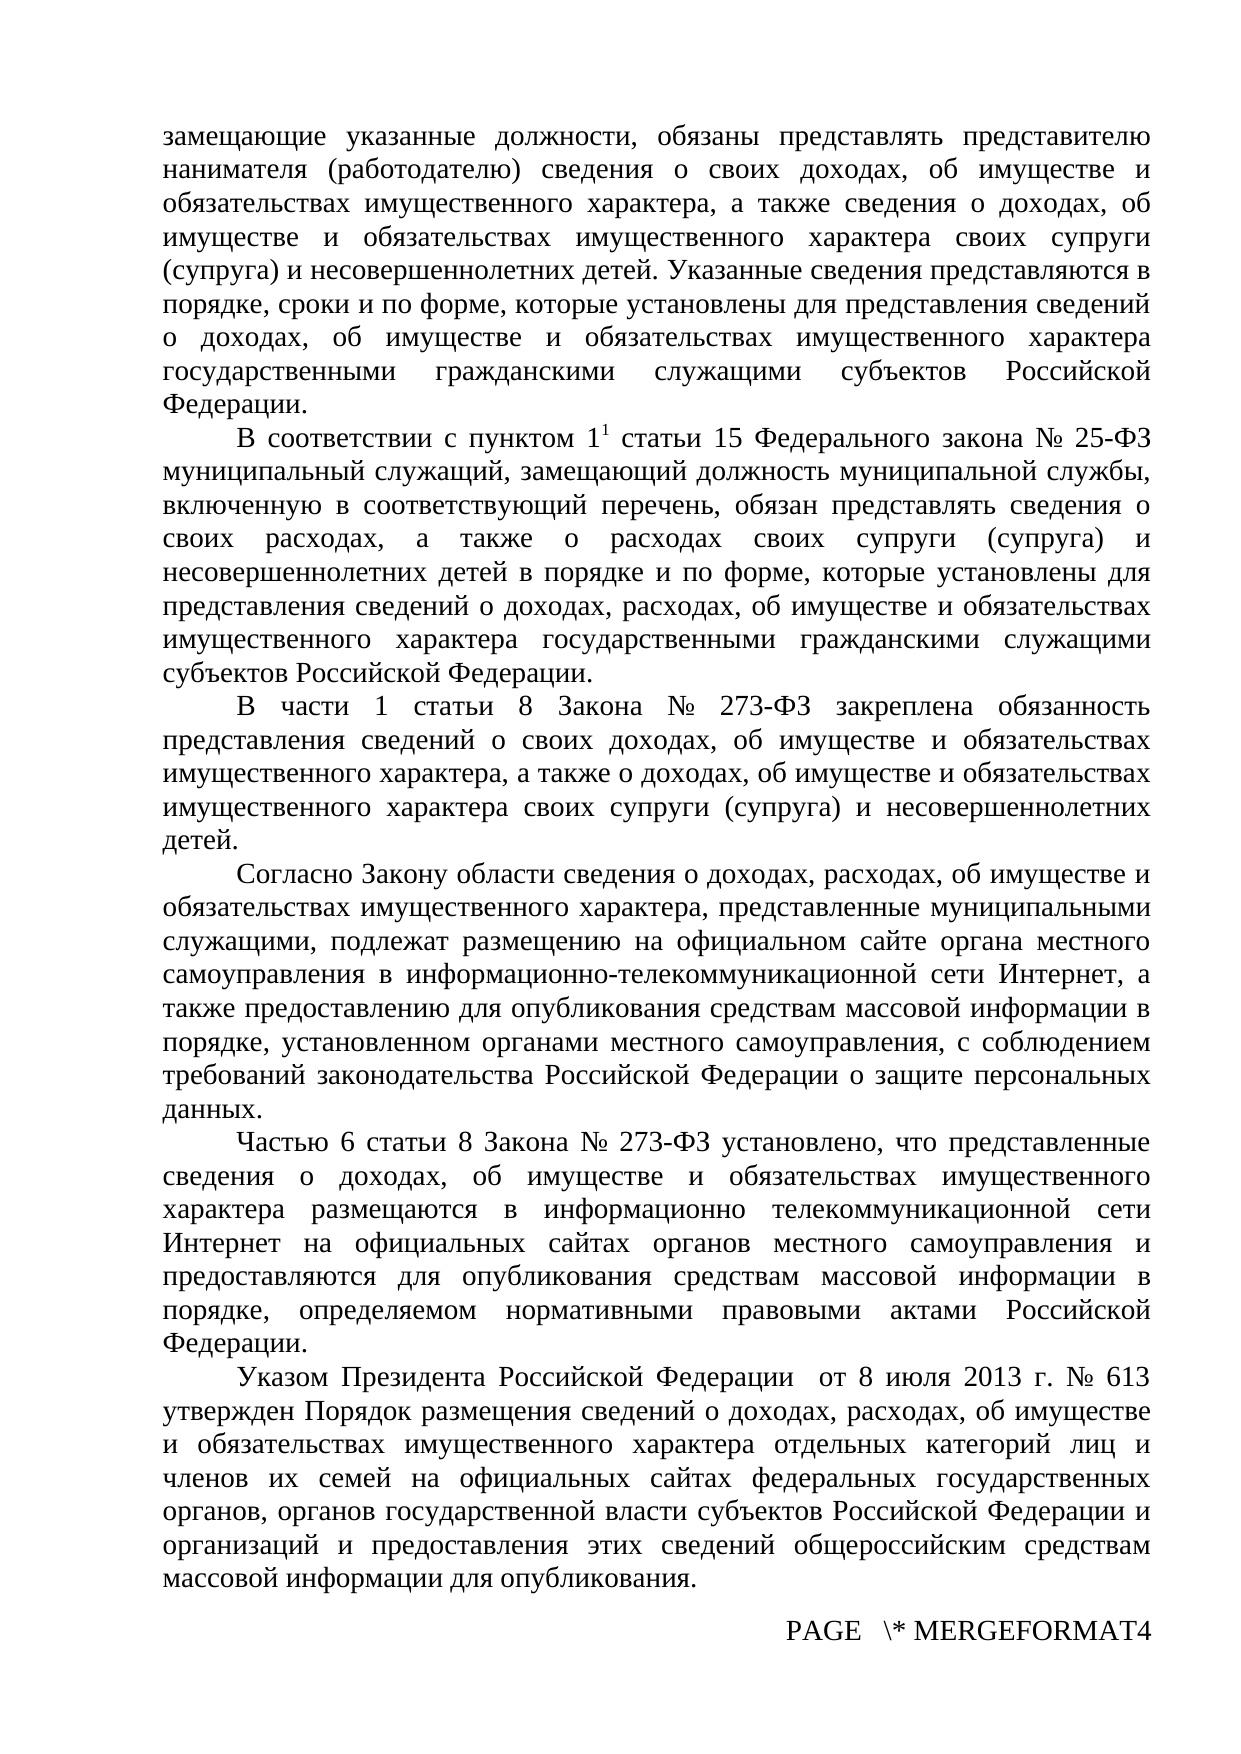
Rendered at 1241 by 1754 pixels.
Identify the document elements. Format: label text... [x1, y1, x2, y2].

text В части 1 статьи 8 Закона № 273-ФЗ закреплена обязанность представления сведений о своих доходах, об имуществе и обязательствах имущественного характера, а также о доходах, об имуществе и обязательствах имущественного характера своих супруги (супруга) и несовершеннолетних детей. [162, 688, 1152, 856]
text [162, 118, 1152, 420]
text В соответствии с пунктом 11 статьи 15 Федерального закона № 25-ФЗ муниципальный служащий, замещающий должность муниципальной службы, включенную в соответствующий перечень, обязан представлять сведения о своих расходах, а также о расходах своих супруги (супруга) и несовершеннолетних детей в порядке и по форме, которые установлены для представления сведений о доходах, расходах, об имуществе и обязательствах имущественного характера государственными гражданскими служащими субъектов Российской Федерации. [162, 420, 1152, 688]
text Частью 6 статьи 8 Закона № 273-ФЗ установлено, что представленные сведения о доходах, об имуществе и обязательствах имущественного характера размещаются в информационно телекоммуникационной сети Интернет на официальных сайтах органов местного самоуправления и предоставляются для опубликования средствам массовой информации в порядке, определяемом нормативными правовыми актами Российской Федерации. [162, 1124, 1152, 1359]
text Указом Президента Российской Федерации от 8 июля 2013 г. № 613 утвержден Порядок размещения сведений о доходах, расходах, об имуществе и обязательствах имущественного характера отдельных категорий лиц и членов их семей на официальных сайтах федеральных государственных органов, органов государственной власти субъектов Российской Федерации и организаций и предоставления этих сведений общероссийским средствам массовой информации для опубликования. [162, 1359, 1152, 1594]
text Согласно Закону области сведения о доходах, расходах, об имуществе и обязательствах имущественного характера, представленные муниципальными служащими, подлежат размещению на официальном сайте органа местного самоуправления в информационно-телекоммуникационной сети Интернет, а также предоставлению для опубликования средствам массовой информации в порядке, установленном органами местного самоуправления, с соблюдением требований законодательства Российской Федерации о защите персональных данных. [162, 856, 1152, 1124]
